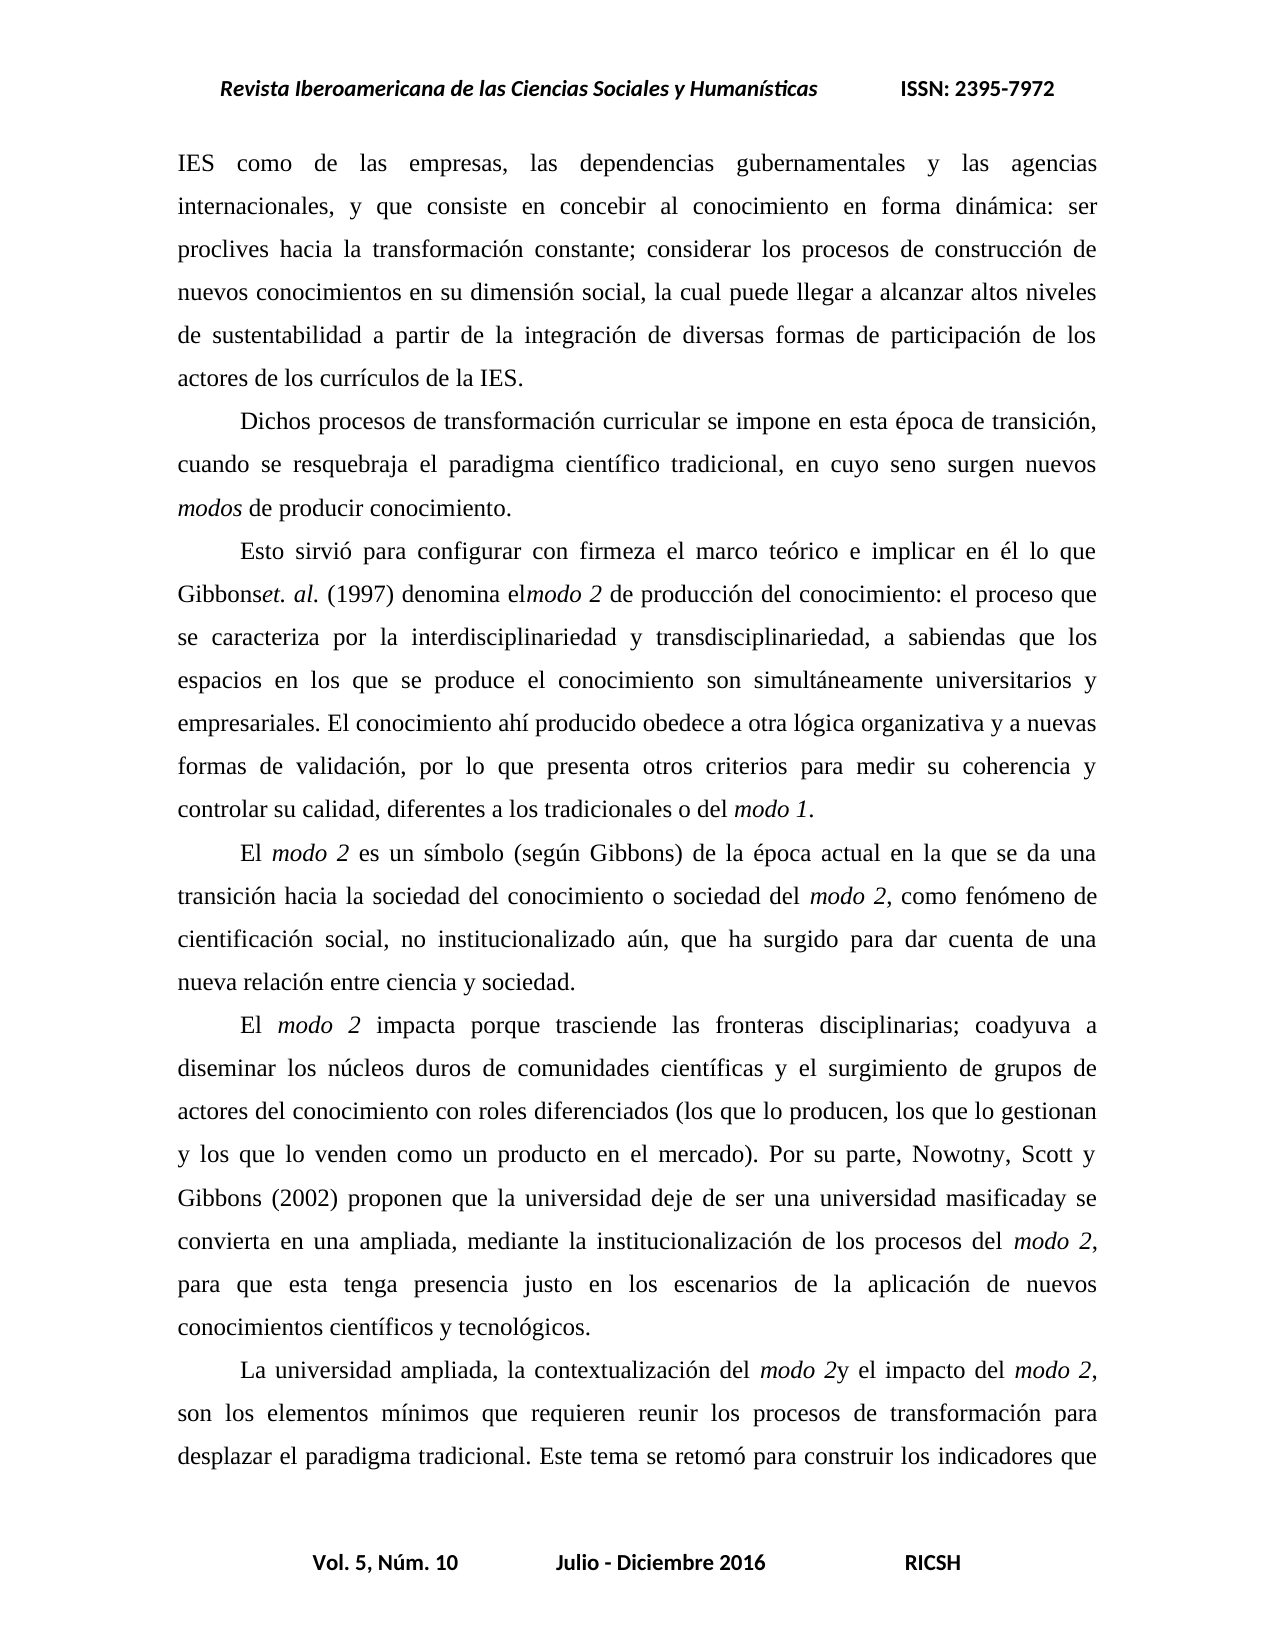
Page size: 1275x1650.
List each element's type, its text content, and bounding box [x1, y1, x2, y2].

text Esto sirvió para configurar con firmeza el marco teórico e implicar en él lo que Gibbonset. al. (1997) denomina elmodo 2 de producción del conocimiento: el proceso que se caracteriza por la interdisciplinariedad y transdisciplinariedad, a sabiendas que los espacios en los que se produce el conocimiento son simultáneamente universitarios y empresariales. El conocimiento ahí producido obedece a otra lógica organizativa y a nuevas formas de validación, por lo que presenta otros criterios para medir su coherencia y controlar su calidad, diferentes a los tradicionales o del modo 1. [177, 536, 1098, 823]
text Dichos procesos de transformación curricular se impone en esta época de transición, cuando se resquebraja el paradigma científico tradicional, en cuyo seno surgen nuevos modos de producir conocimiento. [177, 406, 1098, 521]
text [177, 148, 1098, 392]
text El modo 2 es un símbolo (según Gibbons) de la época actual en la que se da una transición hacia la sociedad del conocimiento o sociedad del modo 2, como fenómeno de cientificación social, no institucionalizado aún, que ha surgido para dar cuenta de una nueva relación entre ciencia y sociedad. [177, 838, 1098, 996]
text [177, 1355, 1098, 1470]
text El modo 2 impacta porque trasciende las fronteras disciplinarias; coadyuva a diseminar los núcleos duros de comunidades científicas y el surgimiento de grupos de actores del conocimiento con roles diferenciados (los que lo producen, los que lo gestionan y los que lo venden como un producto en el mercado). Por su parte, Nowotny, Scott y Gibbons (2002) proponen que la universidad deje de ser una universidad masificaday se convierta en una ampliada, mediante la institucionalización de los procesos del modo 2, para que esta tenga presencia justo en los escenarios de la aplicación de nuevos conocimientos científicos y tecnológicos. [177, 1010, 1098, 1341]
